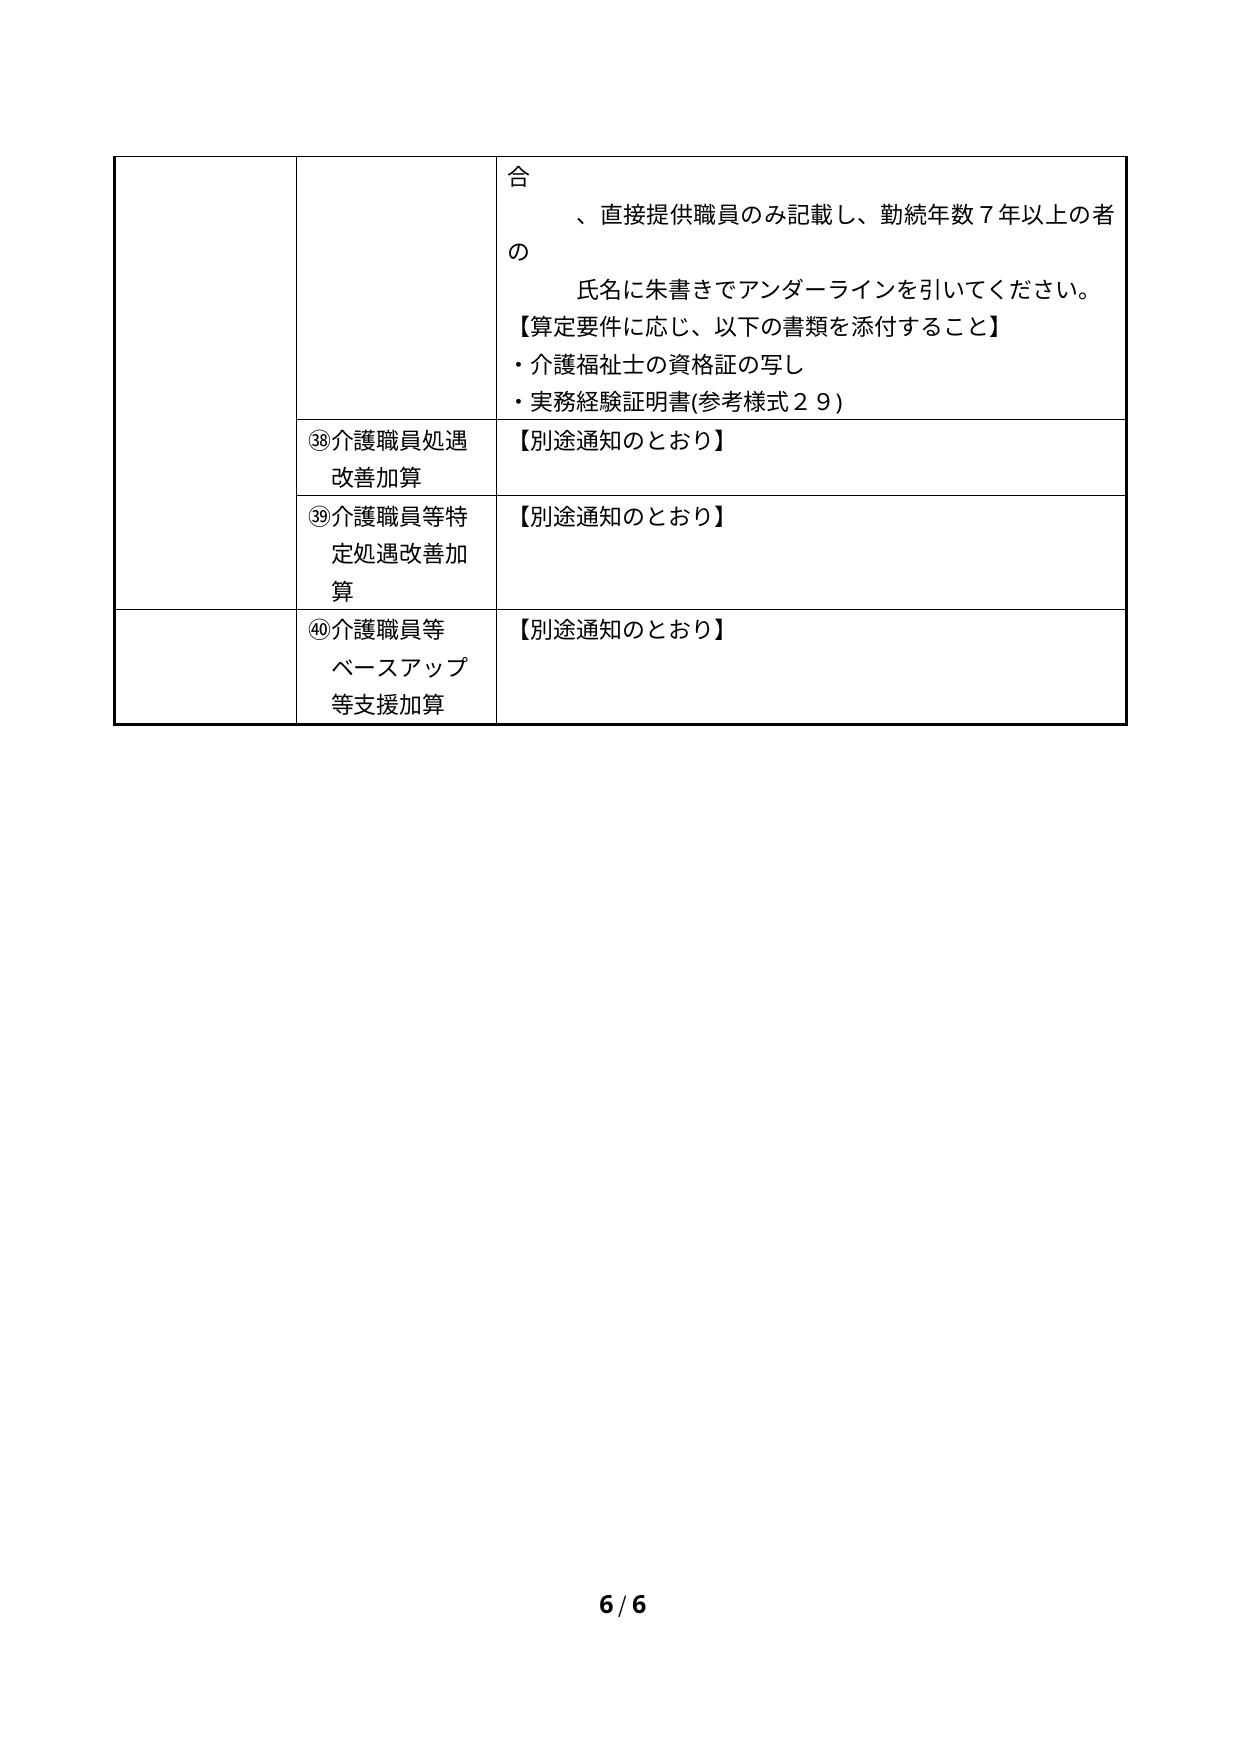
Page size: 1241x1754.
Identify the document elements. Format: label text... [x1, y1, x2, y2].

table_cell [297, 157, 496, 419]
table_cell 【別途通知のとおり】 [497, 420, 1125, 495]
table_cell 【別途通知のとおり】 [497, 496, 1125, 609]
table_cell 【別途通知のとおり】 [497, 610, 1125, 722]
table_cell ㊳介護職員処遇改善加算 [297, 420, 496, 495]
table_cell ㊵介護職員等ベースアップ等支援加算 [297, 610, 496, 722]
table_cell ㊴介護職員等特定処遇改善加算 [297, 496, 496, 609]
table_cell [497, 157, 1125, 419]
table_cell [116, 610, 296, 722]
